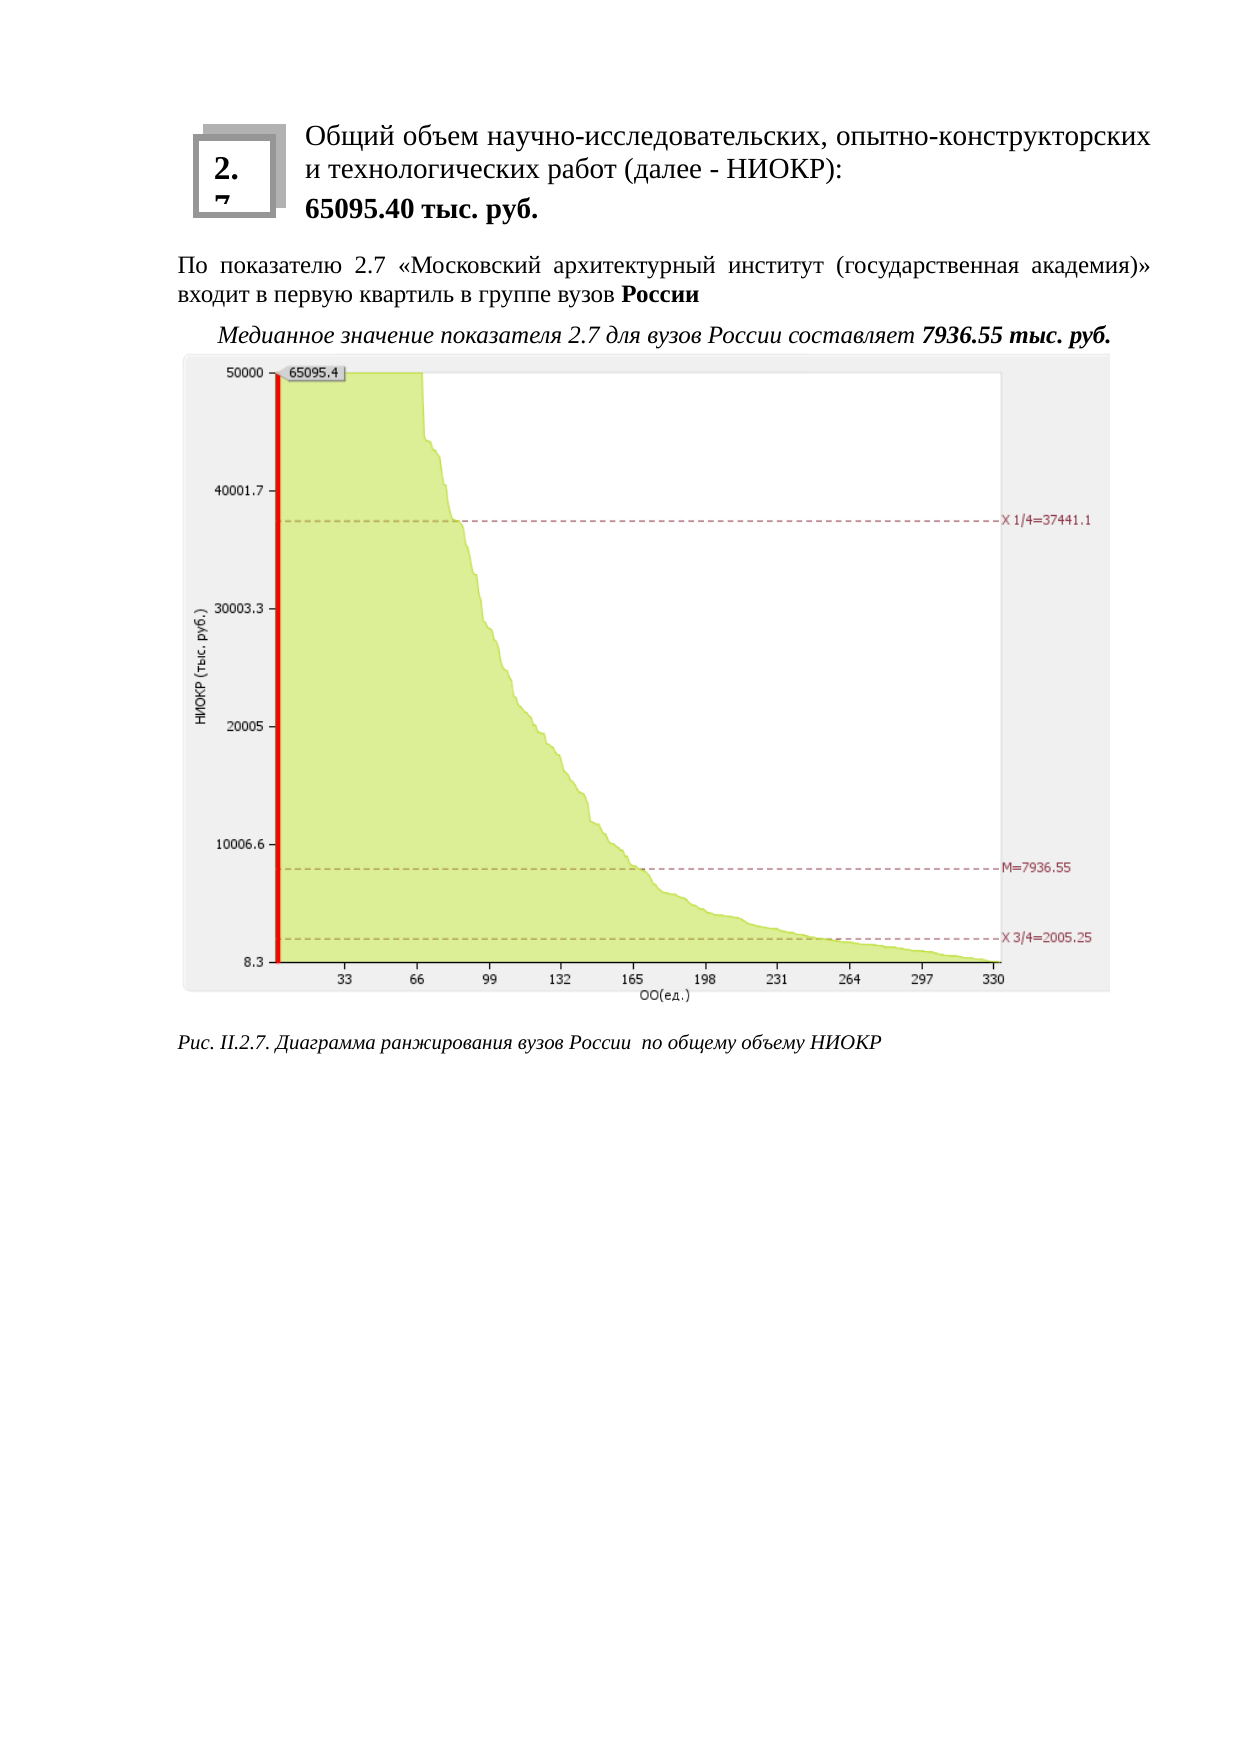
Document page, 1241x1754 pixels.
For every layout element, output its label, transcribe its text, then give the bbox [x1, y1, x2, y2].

text Медианное значение показателя 2.7 для вузов России составляет 7936.55 тыс. руб. [177, 320, 1152, 349]
text 65095.40 тыс. руб. [177, 191, 1152, 225]
text Общий объем научно-исследовательских, опытно-конструкторских и технологических работ (далее - НИОКР): [177, 118, 1152, 185]
text Рис. II.2.7. Диаграмма ранжирования вузов России по общему объему НИОКР [177, 1030, 1152, 1054]
text По показателю 2.7 «Московский архитектурный институт (государственная академия)» входит в первую квартиль в группе вузов России [177, 250, 1152, 307]
picture [177, 348, 1110, 1005]
